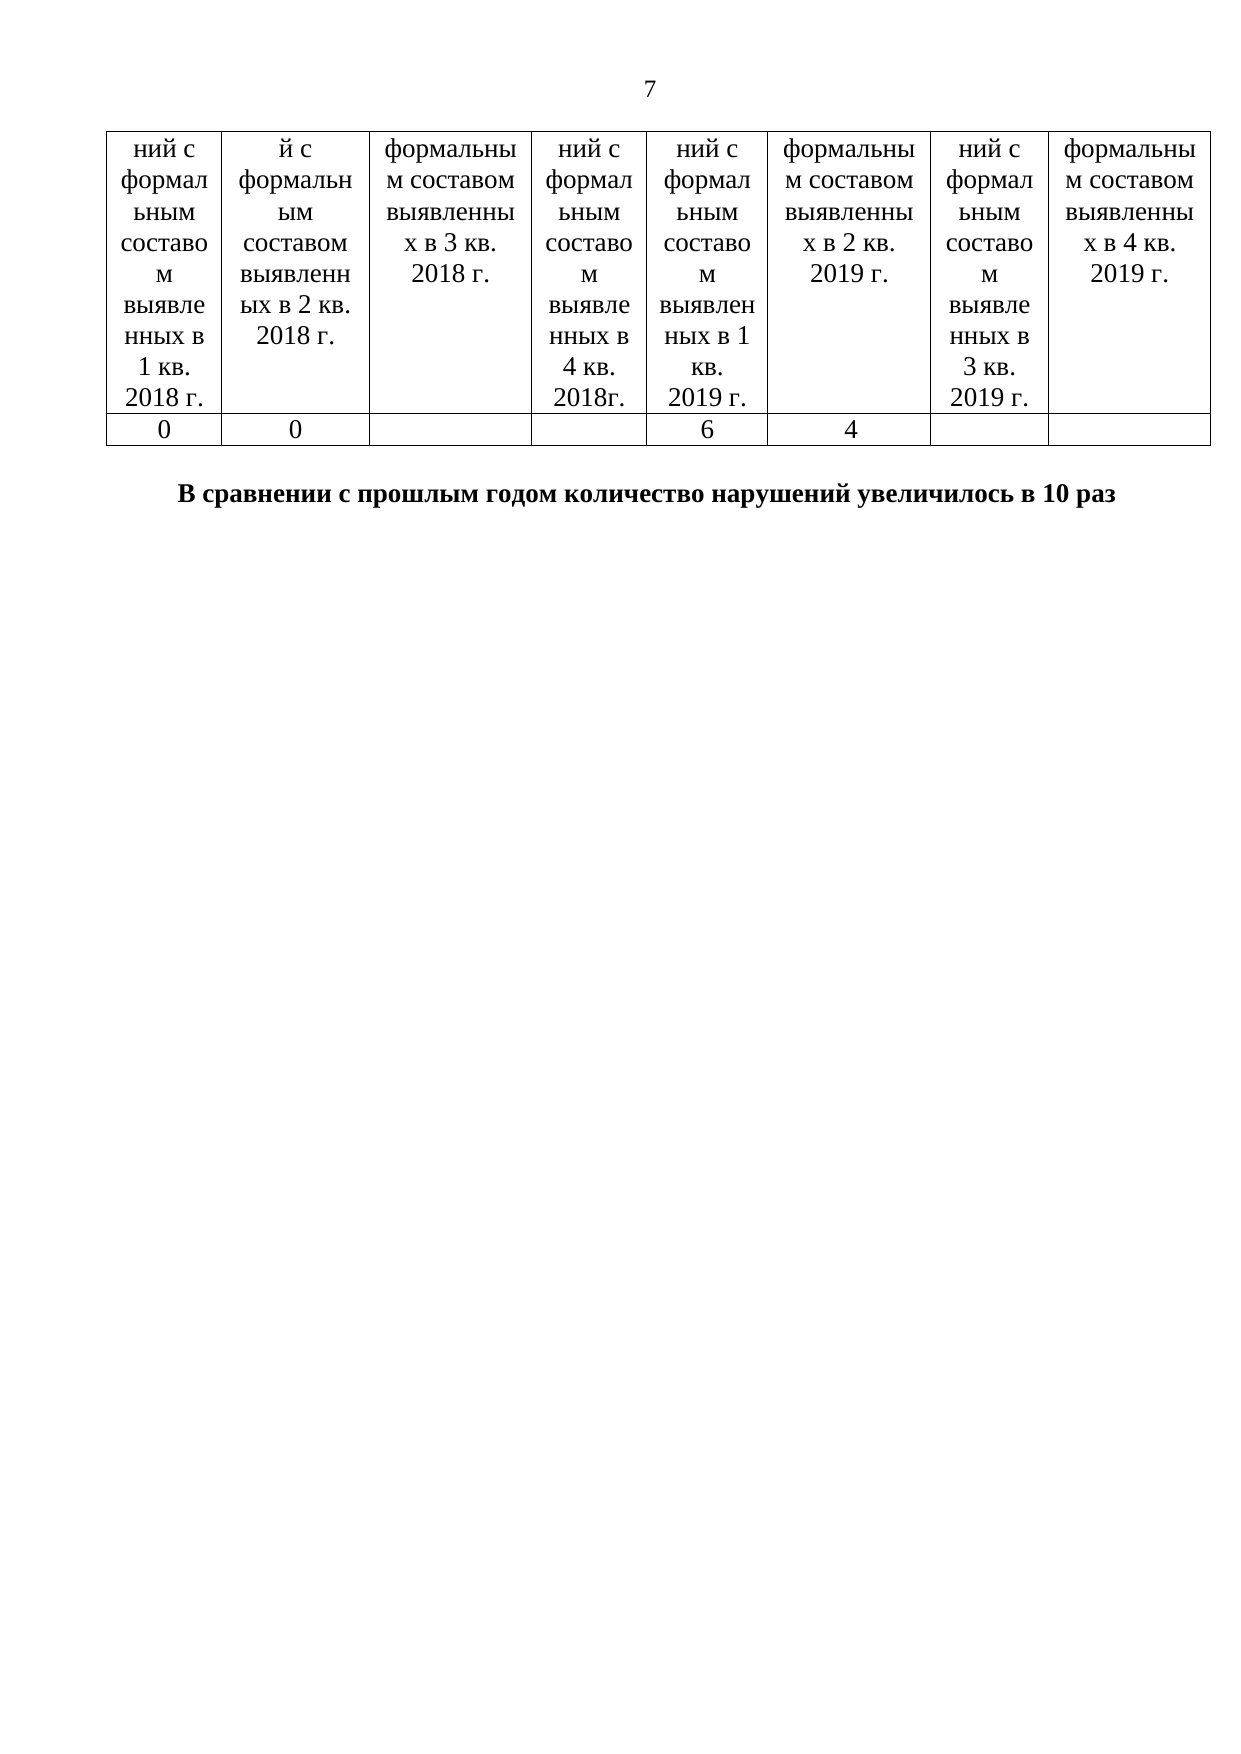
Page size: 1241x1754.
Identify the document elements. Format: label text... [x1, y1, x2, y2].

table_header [532, 132, 646, 413]
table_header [107, 132, 221, 413]
table_cell [931, 414, 1048, 445]
table_cell 4 [768, 414, 930, 445]
text В сравнении с прошлым годом количество нарушений увеличилось в 10 раз [118, 477, 1181, 508]
table_cell 0 [222, 414, 369, 445]
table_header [370, 132, 531, 413]
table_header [1049, 132, 1210, 413]
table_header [931, 132, 1048, 413]
table_cell [532, 414, 646, 445]
table_cell 6 [647, 414, 767, 445]
table_cell [1049, 414, 1210, 445]
table_cell 0 [107, 414, 221, 445]
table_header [647, 132, 767, 413]
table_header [768, 132, 930, 413]
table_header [222, 132, 369, 413]
table_cell [370, 414, 531, 445]
